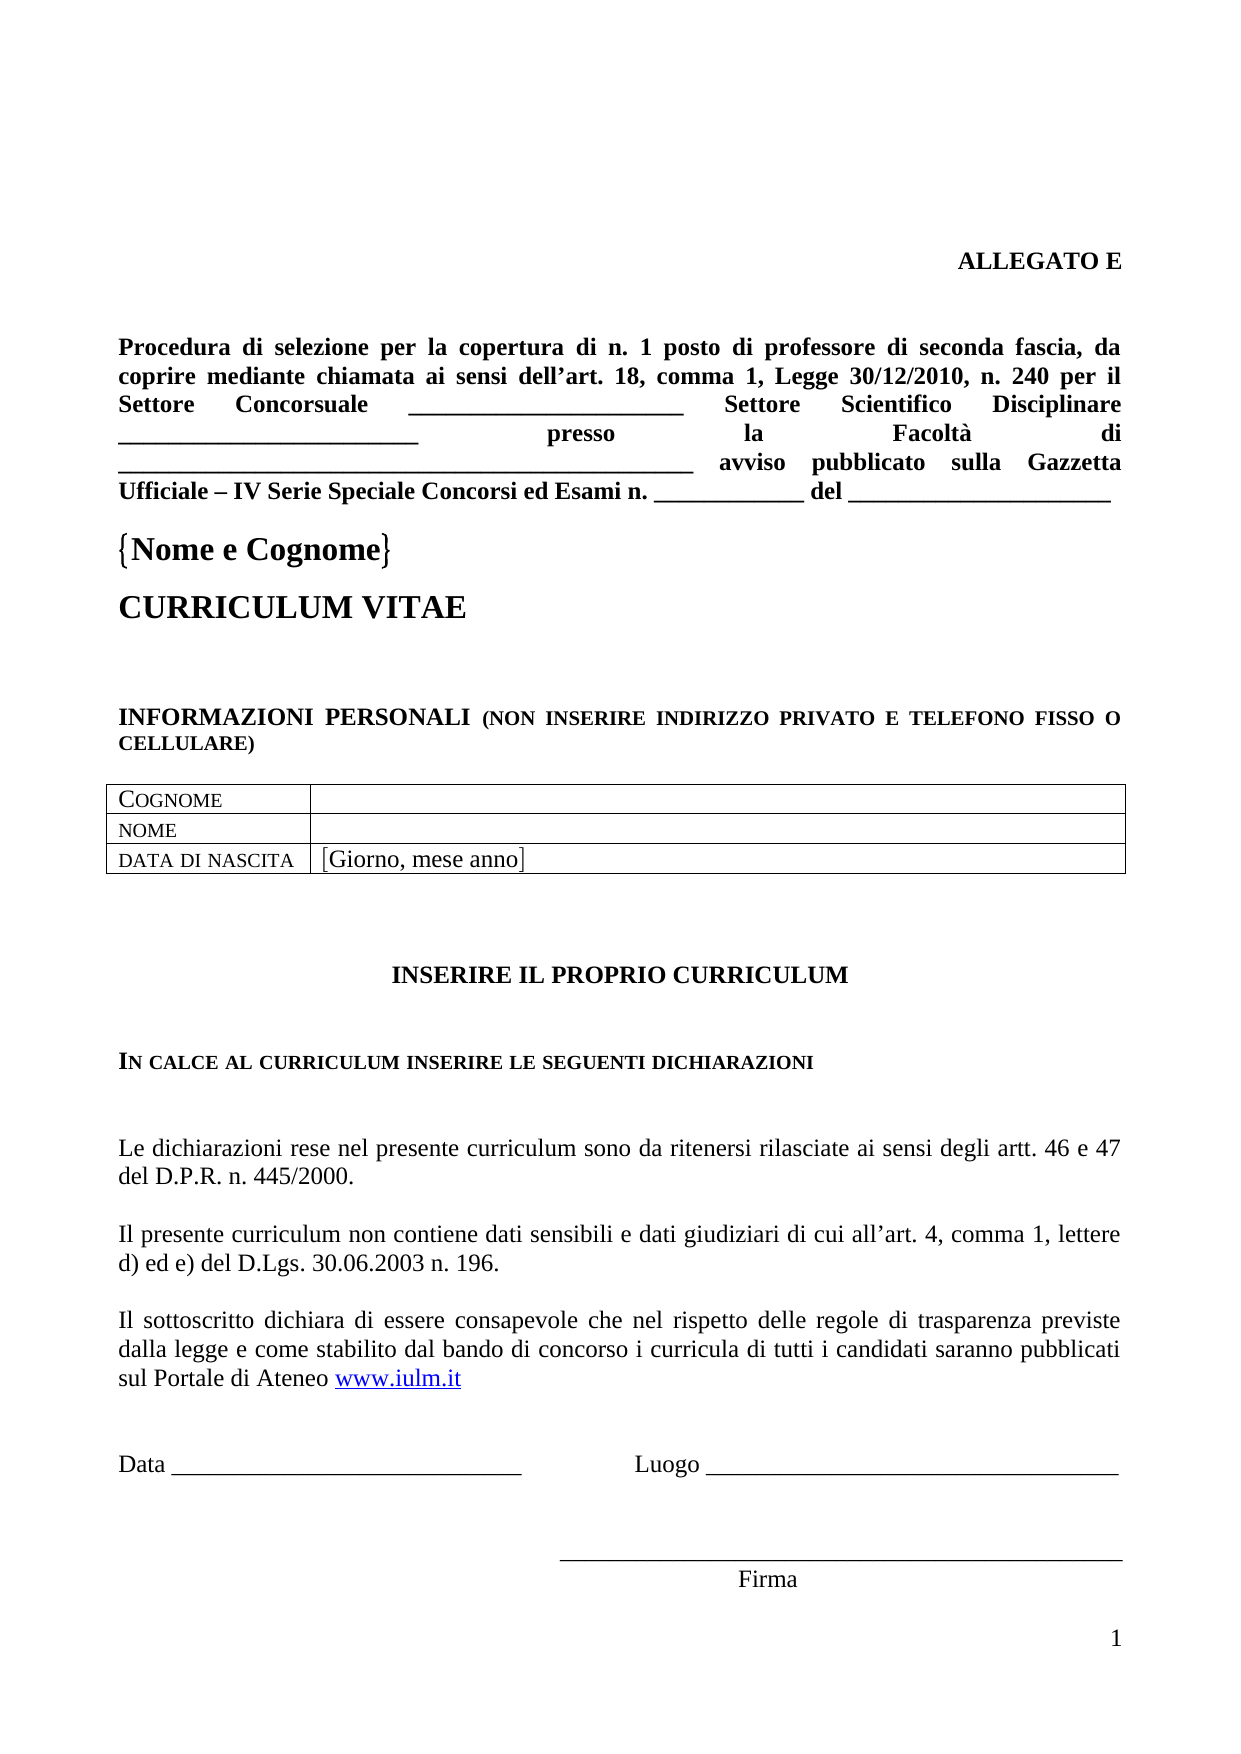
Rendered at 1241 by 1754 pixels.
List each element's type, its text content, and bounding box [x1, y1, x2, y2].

text In calce al curriculum inserire le seguenti dichiarazioni [118, 1046, 1122, 1075]
text Procedura di selezione per la copertura di n. 1 posto di professore di seconda fascia, da coprire mediante chiamata ai sensi dell’art. 18, comma 1, Legge 30/12/2010, n. 240 per il Settore Concorsuale ______________________ Settore Scientifico Disciplinare ________________________ presso la Facoltà di ______________________________________________ avviso pubblicato sulla Gazzetta Ufficiale – IV Serie Speciale Concorsi ed Esami n. ____________ del _____________________ [118, 332, 1122, 504]
table_cell nome [107, 814, 310, 843]
table_cell data di nascita [107, 844, 310, 873]
text Il sottoscritto dichiara di essere consapevole che nel rispetto delle regole di trasparenza previste dalla legge e come stabilito dal bando di concorso i curricula di tutti i candidati saranno pubblicati sul Portale di Ateneo www.iulm.it [118, 1305, 1122, 1391]
text Le dichiarazioni rese nel presente curriculum sono da ritenersi rilasciate ai sensi degli artt. 46 e 47 del D.P.R. n. 445/2000. [118, 1133, 1122, 1190]
text ALLEGATO E [591, 249, 1122, 274]
text Firma [339, 1564, 1122, 1593]
table_header [311, 785, 1125, 813]
table_header Cognome [107, 785, 310, 813]
text Nome e Cognome [118, 529, 1122, 568]
table_cell [311, 814, 1125, 843]
text _____________________________________________ [118, 1535, 1122, 1564]
text Il presente curriculum non contiene dati sensibili e dati giudiziari di cui all’art. 4, comma 1, lettere d) ed e) del D.Lgs. 30.06.2003 n. 196. [118, 1219, 1122, 1276]
text INSERIRE IL PROPRIO CURRICULUM [118, 960, 1122, 989]
text Data ____________________________ Luogo _________________________________ [118, 1449, 1122, 1478]
text INFORMAZIONI PERSONALI (NON INSERIRE INDIRIZZO PRIVATO E TELEFONO FISSO O CELLULARE) [118, 702, 1122, 755]
table_cell Giorno, mese anno [311, 844, 1125, 873]
text CURRICULUM VITAE [118, 587, 1122, 625]
